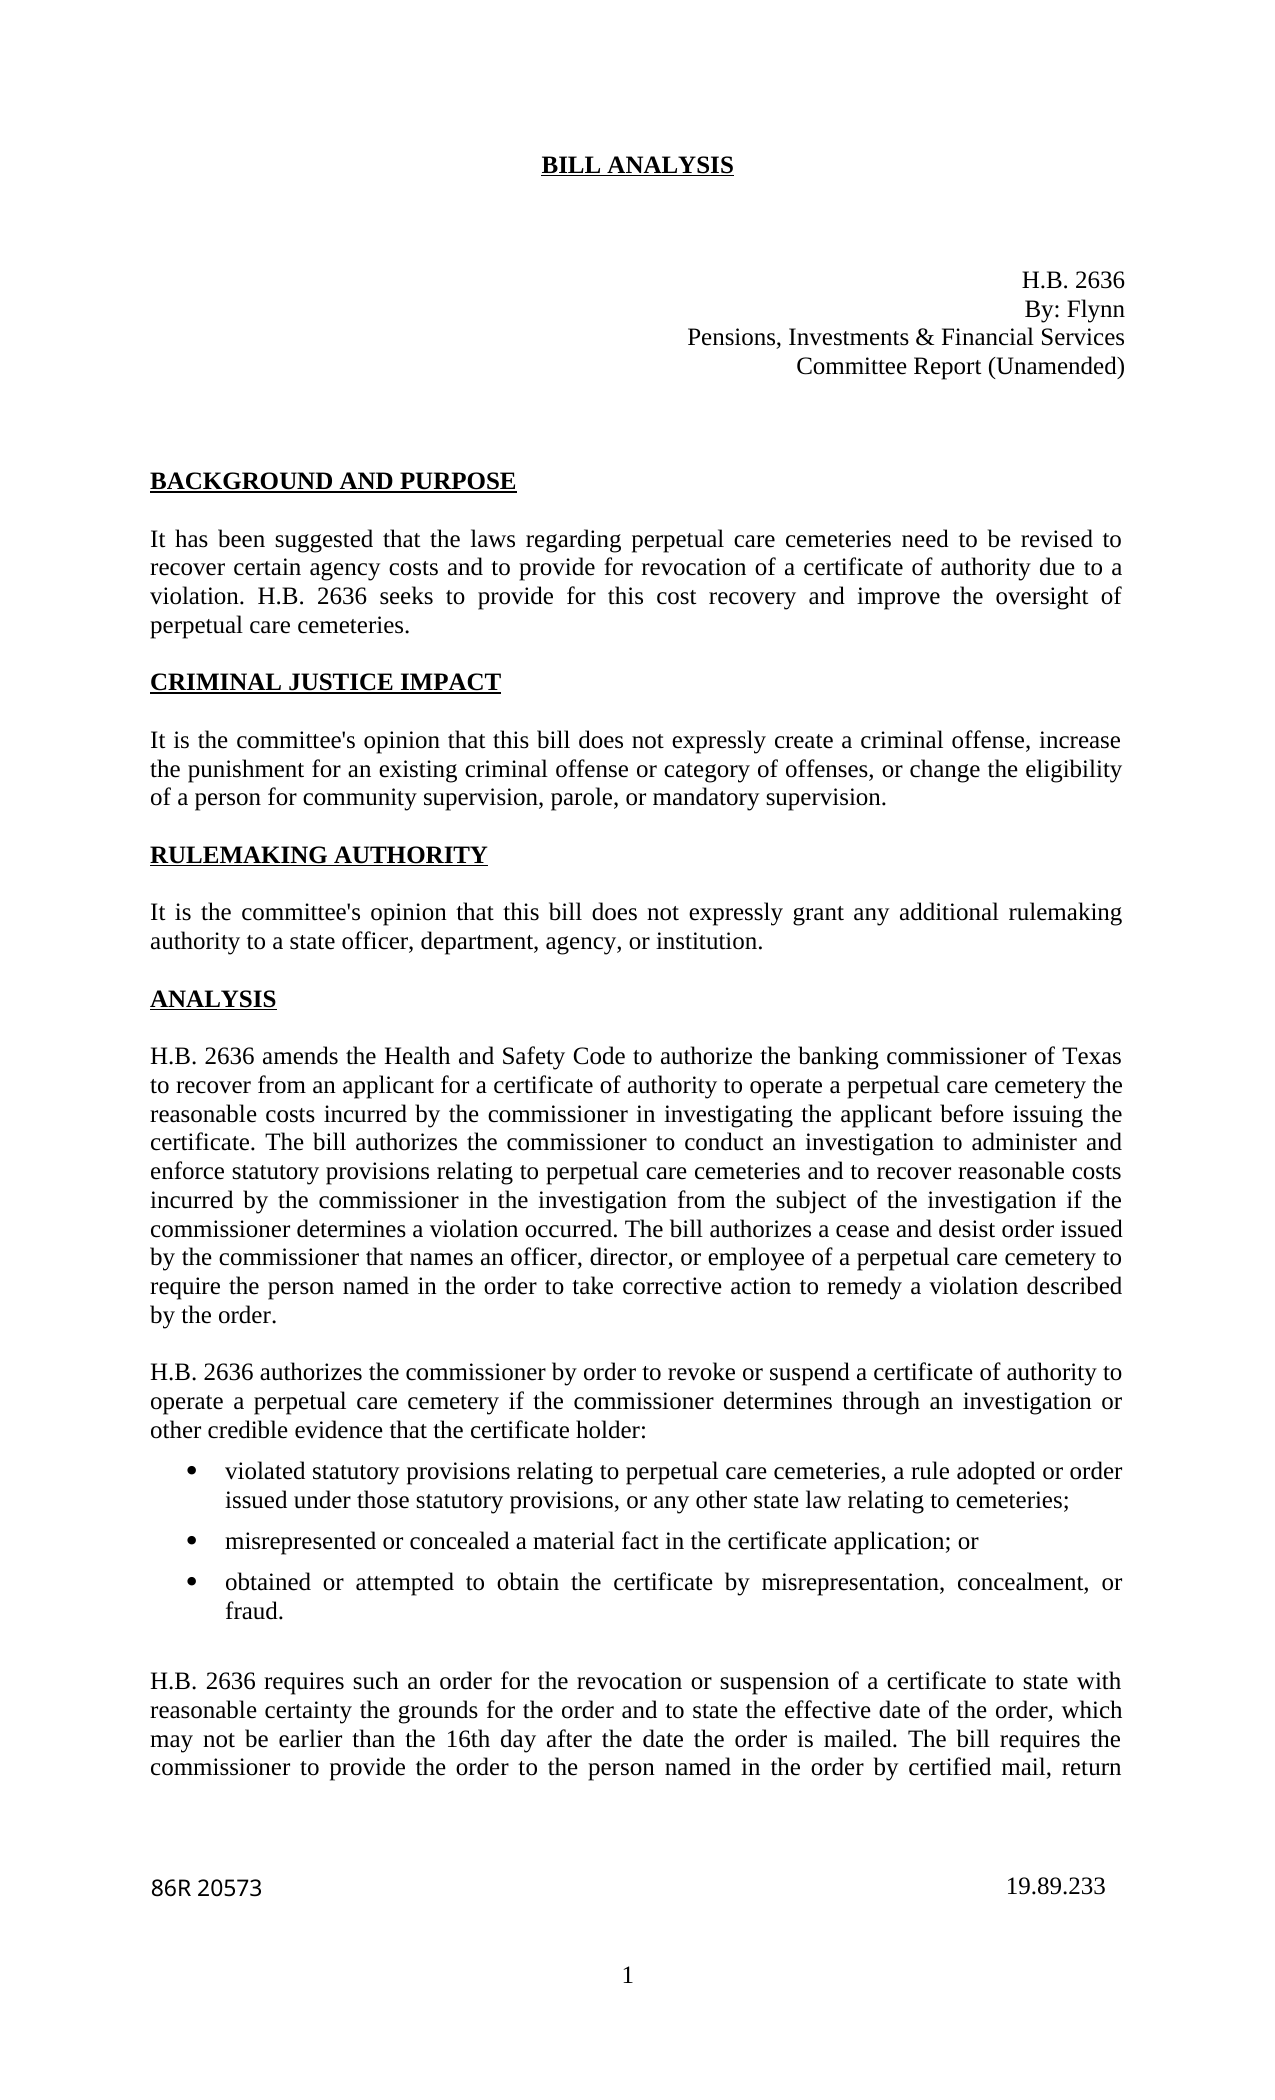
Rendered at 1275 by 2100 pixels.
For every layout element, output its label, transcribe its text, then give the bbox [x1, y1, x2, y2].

table_cell By: Flynn [139, 294, 1136, 322]
table_cell Pensions, Investments & Financial Services [139, 323, 1136, 351]
table_cell RULEMAKING AUTHORITY It is the committee's opinion that this bill does not expressly grant any additional rulemaking authority to a state officer, department, agency, or institution. [138, 840, 1136, 984]
table_cell CRIMINAL JUSTICE IMPACT It is the committee's opinion that this bill does not expressly create a criminal offense, increase the punishment for an existing criminal offense or category of offenses, or change the eligibility of a person for community supervision, parole, or mandatory supervision. [138, 668, 1136, 840]
table_header H.B. 2636 [139, 265, 1136, 294]
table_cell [138, 984, 1136, 1781]
table_header BILL ANALYSIS [139, 150, 1136, 179]
table_header BACKGROUND AND PURPOSE It has been suggested that the laws regarding perpetual care cemeteries need to be revised to recover certain agency costs and to provide for revocation of a certificate of authority due to a violation. H.B. 2636 seeks to provide for this cost recovery and improve the oversight of perpetual care cemeteries. [138, 466, 1136, 667]
table_cell Committee Report (Unamended) [139, 351, 1136, 380]
